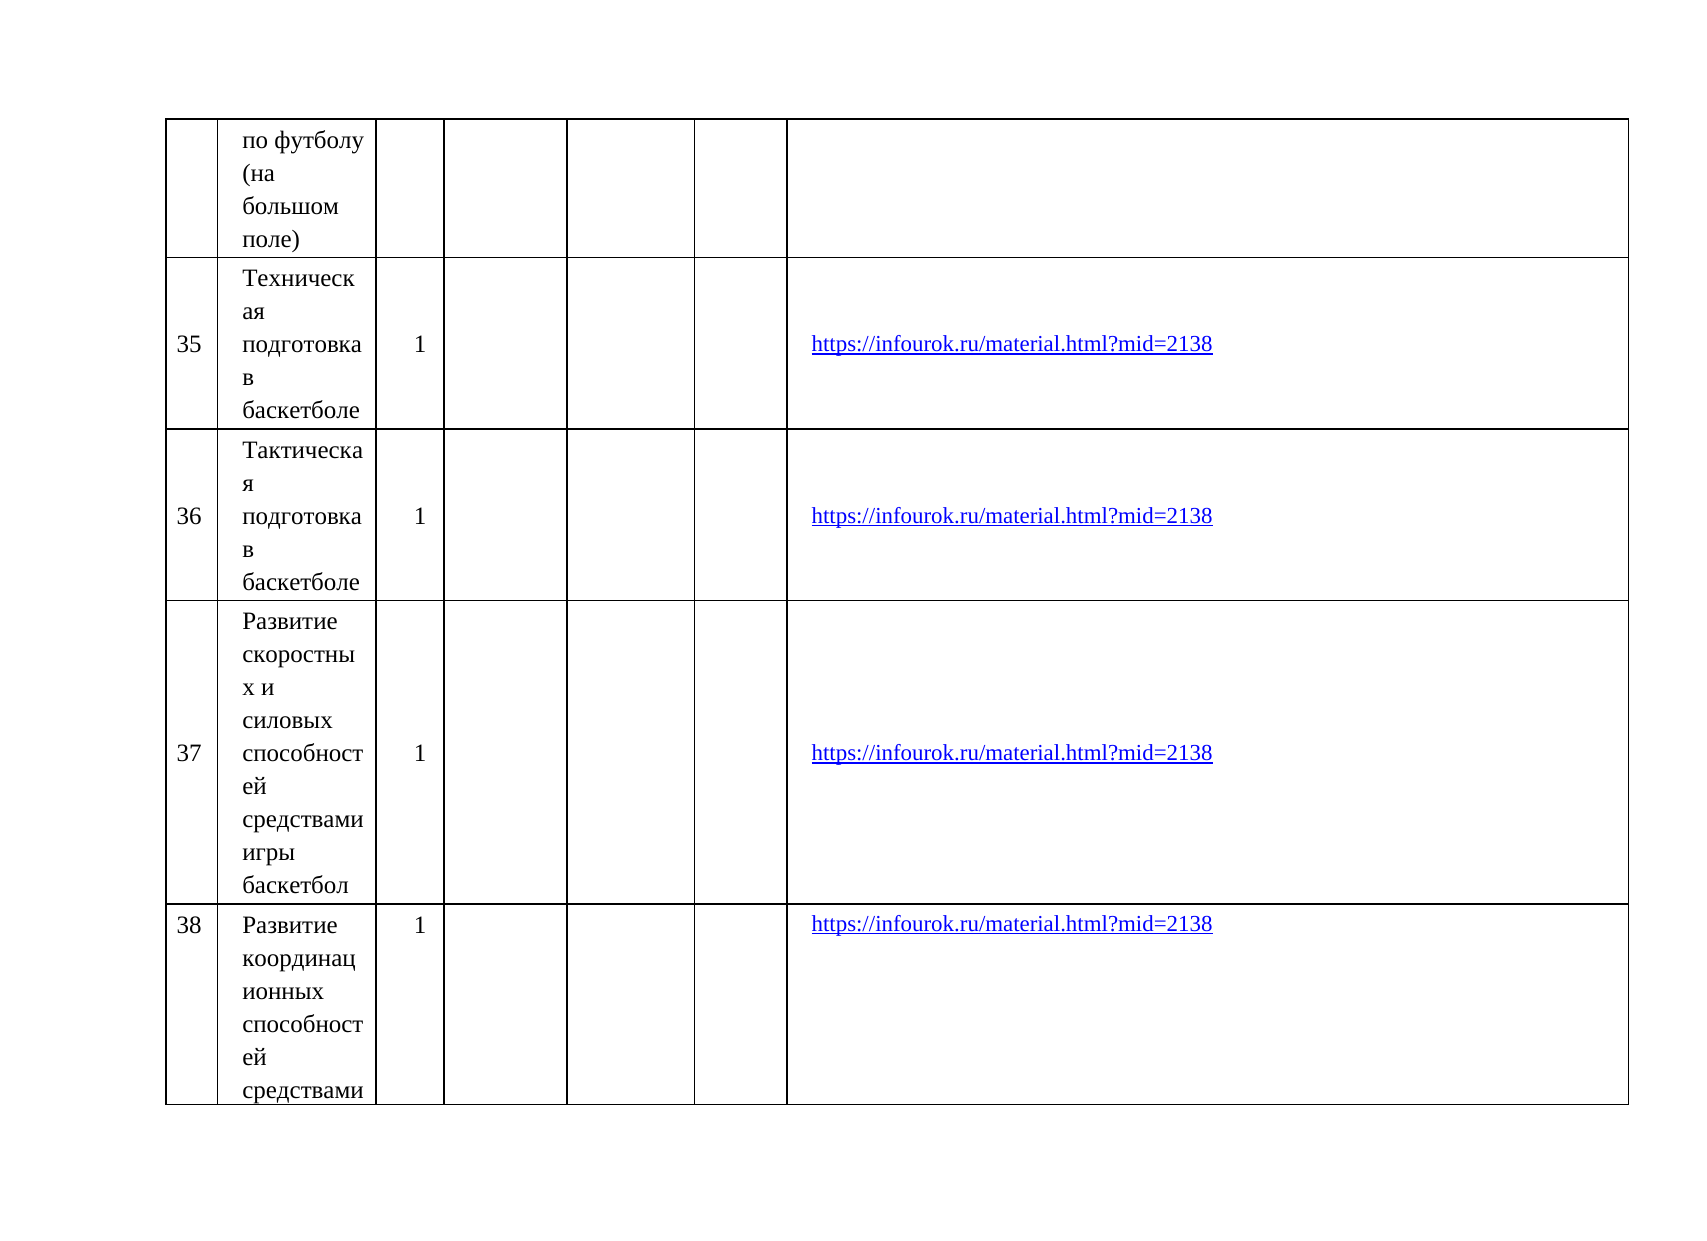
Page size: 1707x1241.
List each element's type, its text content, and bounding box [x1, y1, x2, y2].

table_cell [695, 120, 786, 257]
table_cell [218, 905, 375, 1104]
table_cell 1 [377, 430, 443, 599]
table_cell [568, 601, 694, 903]
table_cell [445, 120, 566, 257]
table_cell [695, 601, 786, 903]
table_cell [788, 905, 1628, 1104]
table_cell 1 [377, 120, 443, 257]
table_cell 36 [167, 430, 217, 599]
table_cell [568, 430, 694, 599]
table_cell 1 [377, 258, 443, 428]
table_cell https://infourok.ru/material.html?mid=2138 [788, 258, 1628, 428]
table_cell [788, 120, 1628, 257]
table_cell 38 [167, 905, 217, 1104]
table_cell 37 [167, 601, 217, 903]
table_cell [445, 430, 566, 599]
table_cell Тактическая подготовка в баскетболе [218, 430, 375, 599]
table_cell [695, 905, 786, 1104]
table_cell https://infourok.ru/material.html?mid=2138 [788, 430, 1628, 599]
table_cell [445, 905, 566, 1104]
table_cell 1 [377, 601, 443, 903]
table_cell Техническая подготовка в баскетболе [218, 258, 375, 428]
table_cell [568, 258, 694, 428]
table_cell Развитие скоростных и силовых способностей средствами игры баскетбол [218, 601, 375, 903]
table_cell 1 [377, 905, 443, 1104]
table_cell [445, 258, 566, 428]
table_cell [695, 258, 786, 428]
table_cell 34 [167, 120, 217, 257]
table_cell [568, 905, 694, 1104]
table_cell 35 [167, 258, 217, 428]
table_cell [568, 120, 694, 257]
table_cell [445, 601, 566, 903]
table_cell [788, 601, 1628, 903]
table_cell [695, 430, 786, 599]
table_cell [218, 120, 375, 257]
